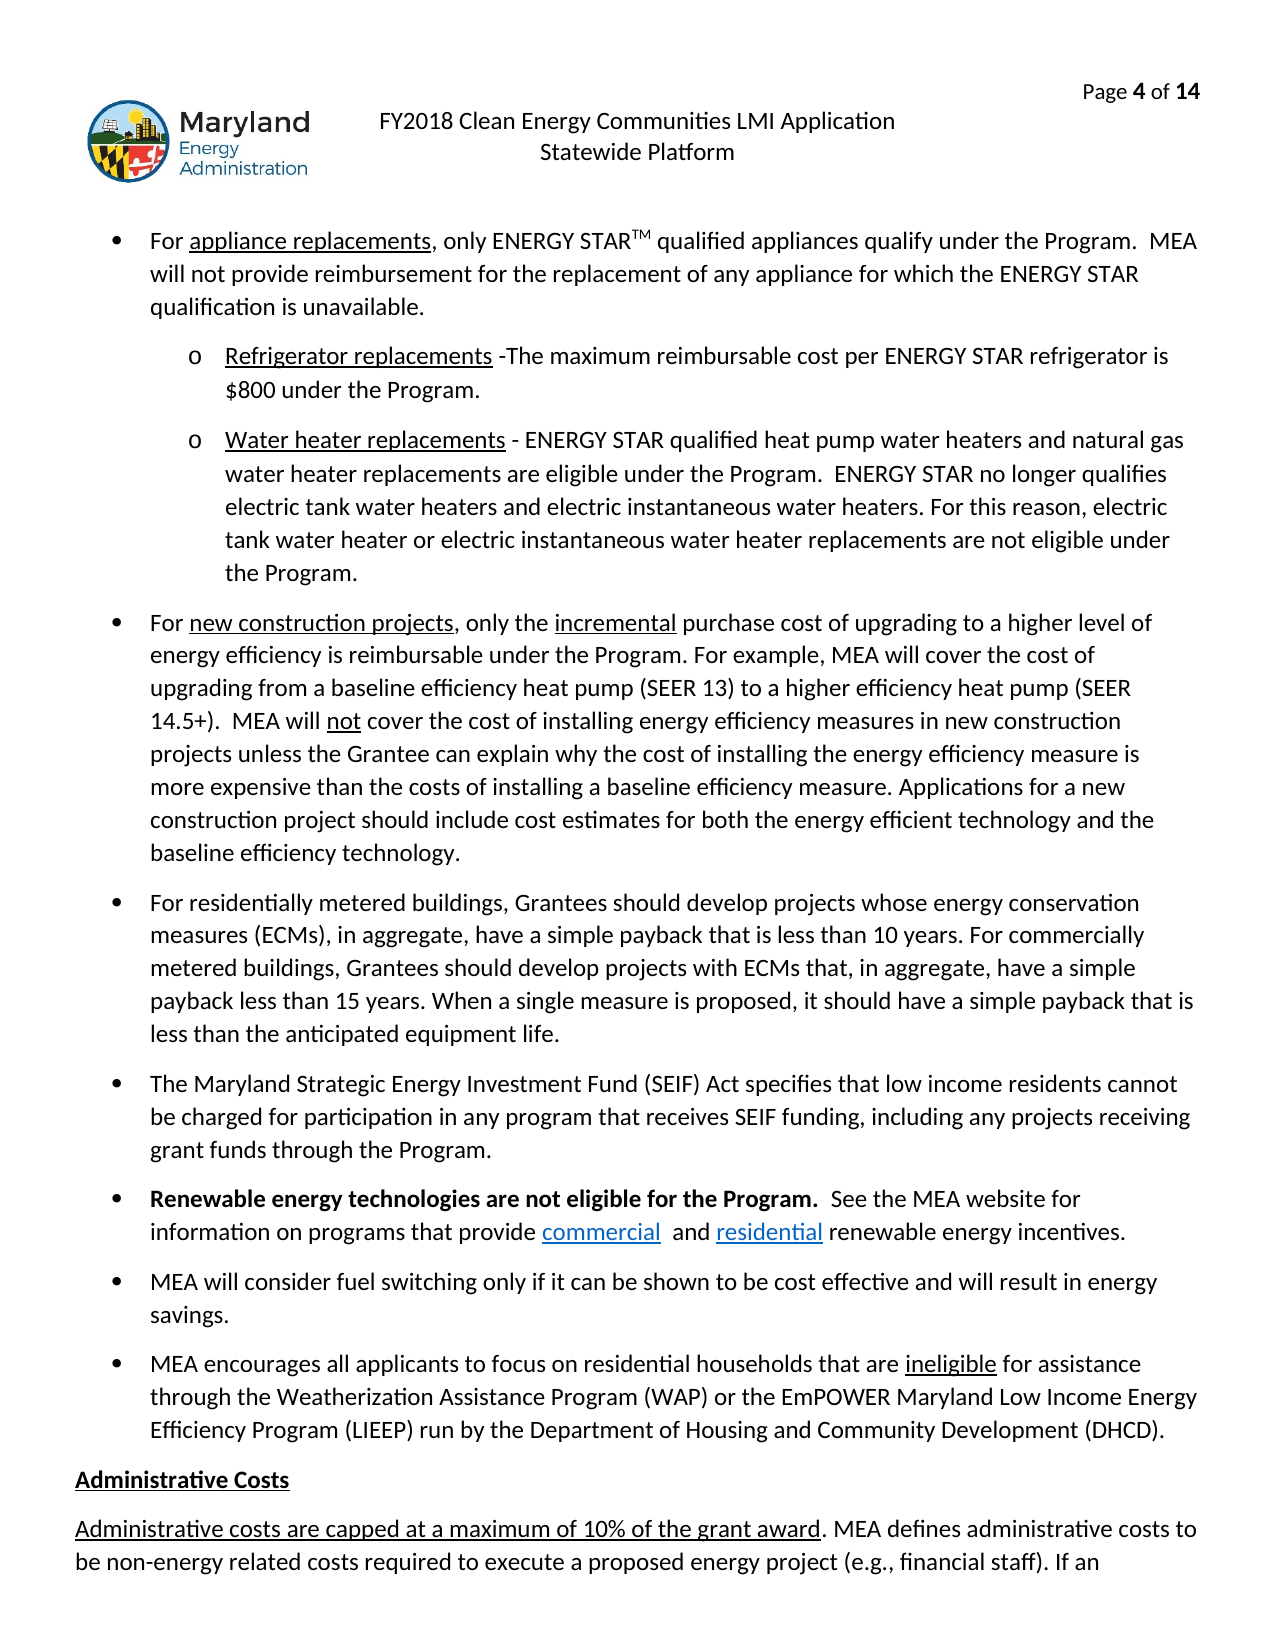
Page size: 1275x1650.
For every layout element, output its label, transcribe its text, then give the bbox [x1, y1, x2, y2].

list MEA encourages all applicants to focus on residential households that are ineligible for assistance through the Weatherization Assistance Program (WAP) or the EmPOWER Maryland Low Income Energy Efficiency Program (LIEEP) run by the Department of Housing and Community Development (DHCD). [112, 1348, 1200, 1445]
list For new construction projects, only the incremental purchase cost of upgrading to a higher level of energy efficiency is reimbursable under the Program. For example, MEA will cover the cost of upgrading from a baseline efficiency heat pump (SEER 13) to a higher efficiency heat pump (SEER 14.5+). MEA will not cover the cost of installing energy efficiency measures in new construction projects unless the Grantee can explain why the cost of installing the energy efficiency measure is more expensive than the costs of installing a baseline efficiency measure. Applications for a new construction project should include cost estimates for both the energy efficient technology and the baseline efficiency technology. [112, 607, 1200, 868]
list MEA will consider fuel switching only if it can be shown to be cost effective and will result in energy savings. [112, 1266, 1200, 1329]
list Renewable energy technologies are not eligible for the Program. See the MEA website for information on programs that provide commercial and residential renewable energy incentives. [112, 1183, 1200, 1247]
list Refrigerator replacements -The maximum reimbursable cost per ENERGY STAR refrigerator is $800 under the Program. [187, 341, 1200, 405]
list Water heater replacements - ENERGY STAR qualified heat pump water heaters and natural gas water heater replacements are eligible under the Program. ENERGY STAR no longer qualifies electric tank water heaters and electric instantaneous water heaters. For this reason, electric tank water heater or electric instantaneous water heater replacements are not eligible under the Program. [187, 424, 1200, 588]
list For appliance replacements, only ENERGY STARTM qualified appliances qualify under the Program. MEA will not provide reimbursement for the replacement of any appliance for which the ENERGY STAR qualification is unavailable. [112, 225, 1200, 321]
picture [75, 94, 325, 186]
list The Maryland Strategic Energy Investment Fund (SEIF) Act specifies that low income residents cannot be charged for participation in any program that receives SEIF funding, including any projects receiving grant funds through the Program. [112, 1068, 1200, 1164]
list For residentially metered buildings, Grantees should develop projects whose energy conservation measures (ECMs), in aggregate, have a simple payback that is less than 10 years. For commercially metered buildings, Grantees should develop projects with ECMs that, in aggregate, have a simple payback less than 15 years. When a single measure is proposed, it should have a simple payback that is less than the anticipated equipment life. [112, 887, 1200, 1049]
text Administrative Costs [75, 1464, 1200, 1494]
